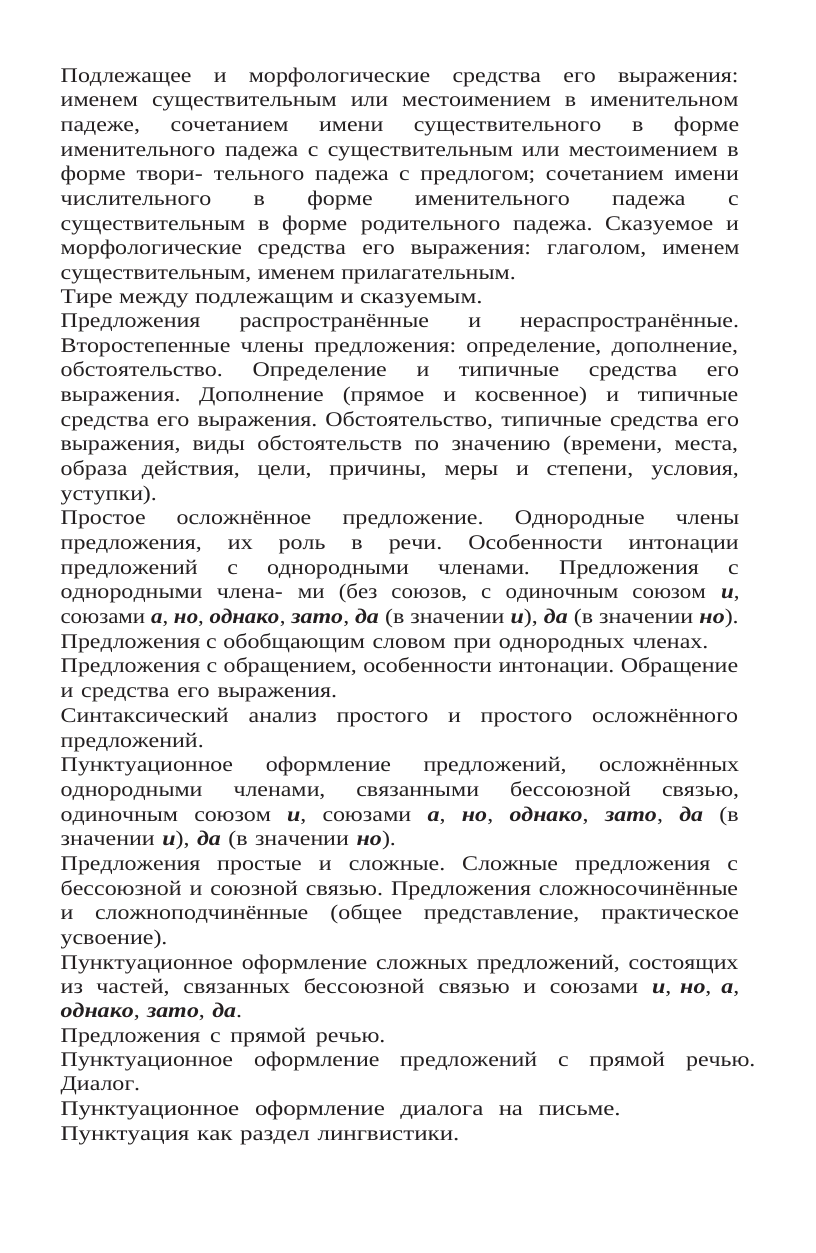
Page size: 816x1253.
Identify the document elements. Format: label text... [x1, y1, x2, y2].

text Пунктуационное оформление предложений, осложнённых однородными членами, связанными бессоюзной связью, одиночным союзом и, союзами а, но, однако, зато, да (в значении и), да (в значении но). [60, 752, 739, 850]
text Предложения распространённые и нераспространённые. Второстепенные члены предложения: определение, дополнение, обстоятельство. Определение и типичные средства его выражения. Дополнение (прямое и косвенное) и типичные средства его выражения. Обстоятельство, типичные средства его выражения, виды обстоятельств по значению (времени, места, образа действия, цели, причины, меры и степени, условия, уступки). [60, 308, 739, 505]
text Предложения простые и сложные. Сложные предложения с бессоюзной и союзной связью. Предложения сложносочинённые и сложноподчинённые (общее представление, практическое усвоение). [60, 851, 739, 949]
text Синтаксический анализ простого и простого осложнённого предложений. [60, 703, 739, 752]
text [60, 62, 739, 284]
text Пунктуационное оформление диалога на письме. Пунктуация как раздел лингвистики. [60, 1096, 621, 1145]
text Предложения с прямой речью. [60, 1022, 755, 1047]
text Простое осложнённое предложение. Однородные члены предложения, их роль в речи. Особенности интонации предложений с однородными членами. Предложения с однородными члена- ми (без союзов, с одиночным союзом и, союзами а, но, однако, зато, да (в значении и), да (в значении но). Предложения с обобщающим словом при однородных членах. [60, 505, 739, 653]
text Пунктуационное оформление сложных предложений, состоящих из частей, связанных бессоюзной связью и союзами и, но, а, однако, зато, да. [60, 950, 739, 1022]
text Пунктуационное оформление предложений с прямой речью. Диалог. [60, 1047, 755, 1095]
text Предложения с обращением, особенности интонации. Обращение и средства его выражения. [60, 653, 739, 702]
text Тире между подлежащим и сказуемым. [60, 285, 755, 308]
